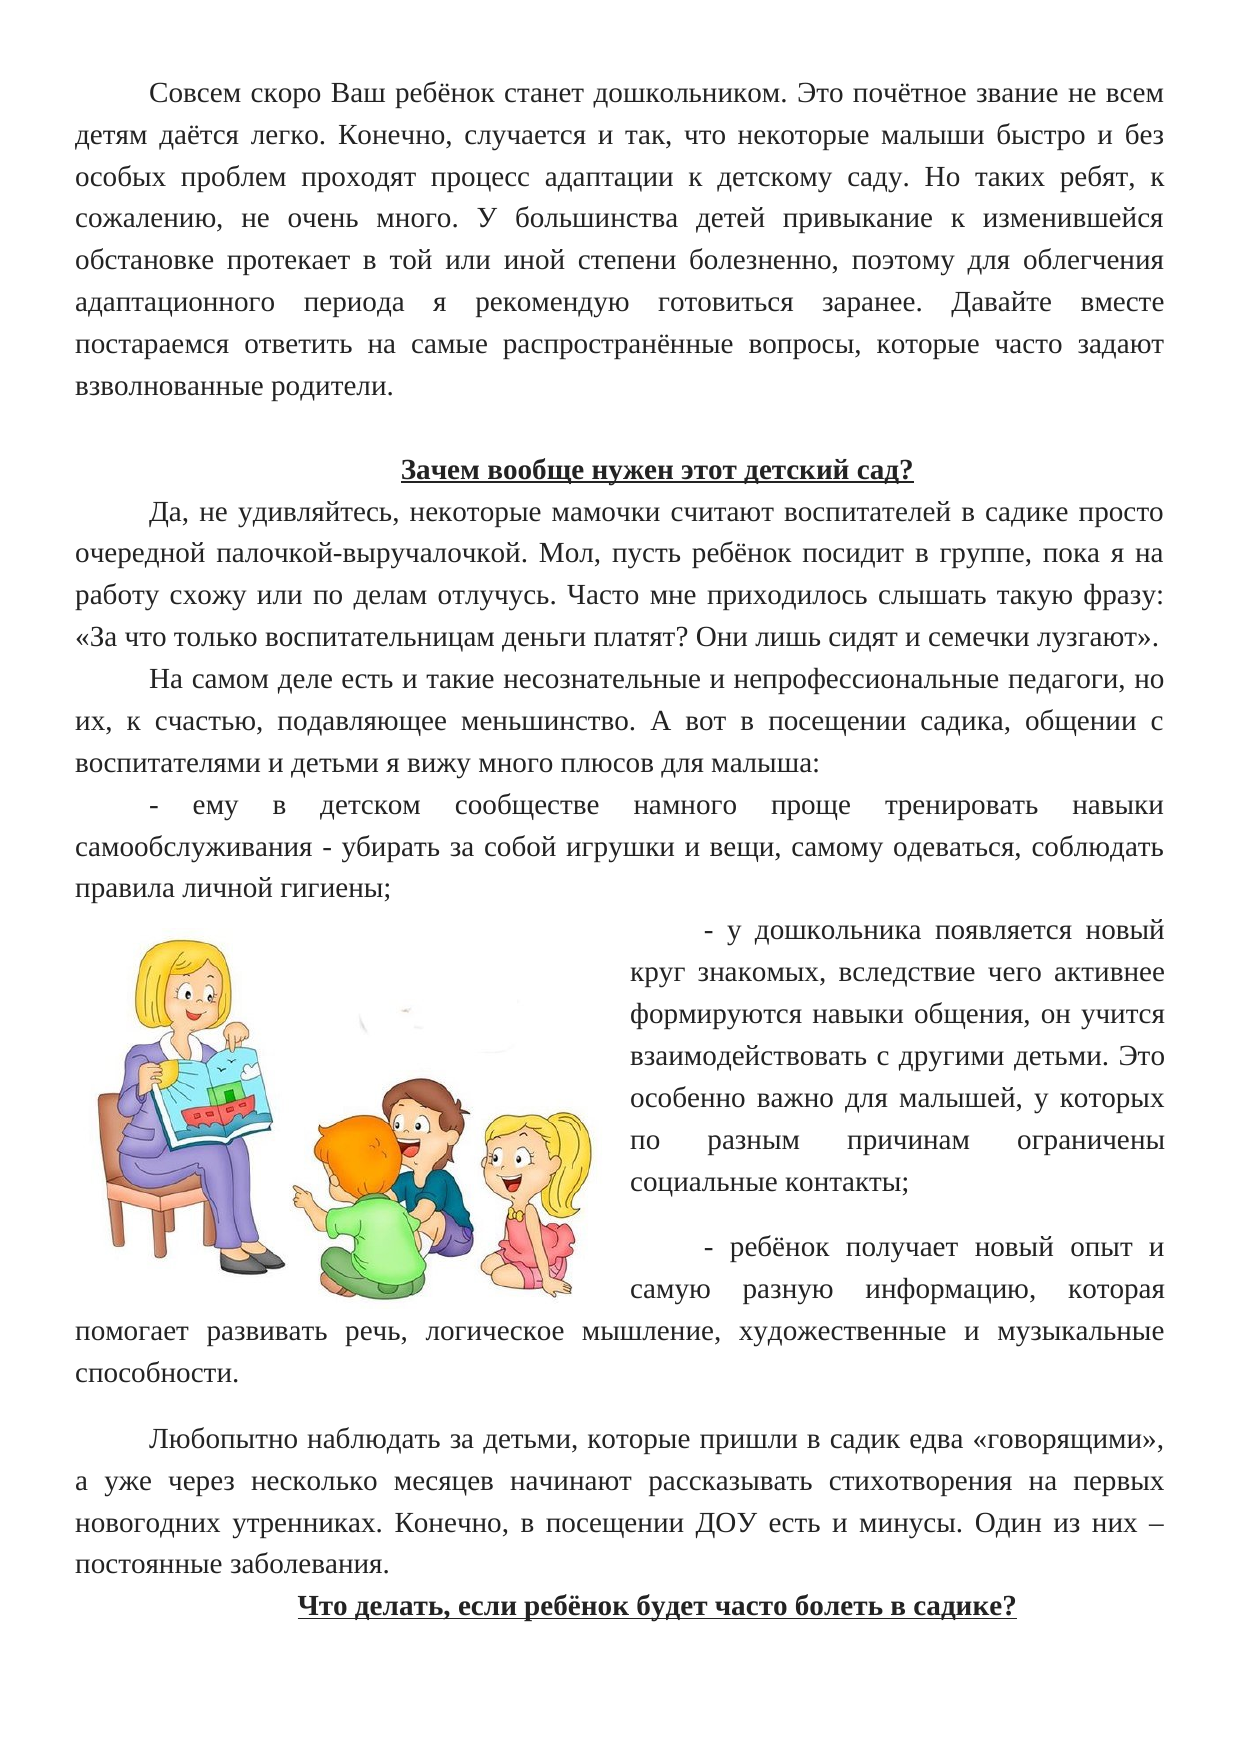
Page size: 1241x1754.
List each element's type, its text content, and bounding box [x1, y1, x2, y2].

text - ребёнок получает новый опыт и самую разную информацию, которая помогает развивать речь, логическое мышление, художественные и музыкальные способности. [75, 1229, 1165, 1389]
text Что делать, если ребёнок будет часто болеть в садике? [75, 1588, 1165, 1622]
text - ему в детском сообществе намного проще тренировать навыки самообслуживания - убирать за собой игрушки и вещи, самому одеваться, соблюдать правила личной гигиены; [75, 787, 1165, 904]
text Любопытно наблюдать за детьми, которые пришли в садик едва «говорящими», а уже через несколько месяцев начинают рассказывать стихотворения на первых новогодних утренниках. Конечно, в посещении ДОУ есть и минусы. Один из них – постоянные заболевания. [75, 1421, 1165, 1580]
picture [77, 928, 612, 1309]
text Зачем вообще нужен этот детский сад? [75, 452, 1165, 485]
text - у дошкольника появляется новый круг знакомых, вследствие чего активнее формируются навыки общения, он учится взаимодействовать с другими детьми. Это особенно важно для малышей, у которых по разным причинам ограничены социальные контакты; [75, 912, 1165, 1197]
text Да, не удивляйтесь, некоторые мамочки считают воспитателей в садике просто очередной палочкой-выручалочкой. Мол, пусть ребёнок посидит в группе, пока я на работу схожу или по делам отлучусь. Часто мне приходилось слышать такую фразу: «За что только воспитательницам деньги платят? Они лишь сидят и семечки лузгают». [75, 494, 1165, 653]
text Совсем скоро Ваш ребёнок станет дошкольником. Это почётное звание не всем детям даётся легко. Конечно, случается и так, что некоторые малыши быстро и без особых проблем проходят процесс адаптации к детскому саду. Но таких ребят, к сожалению, не очень много. У большинства детей привыкание к изменившейся обстановке протекает в той или иной степени болезненно, поэтому для облегчения адаптационного периода я рекомендую готовиться заранее. Давайте вместе постараемся ответить на самые распространённые вопросы, которые часто задают взволнованные родители. [75, 75, 1165, 402]
text На самом деле есть и такие несознательные и непрофессиональные педагоги, но их, к счастью, подавляющее меньшинство. А вот в посещении садика, общении с воспитателями и детьми я вижу много плюсов для малыша: [75, 661, 1165, 778]
